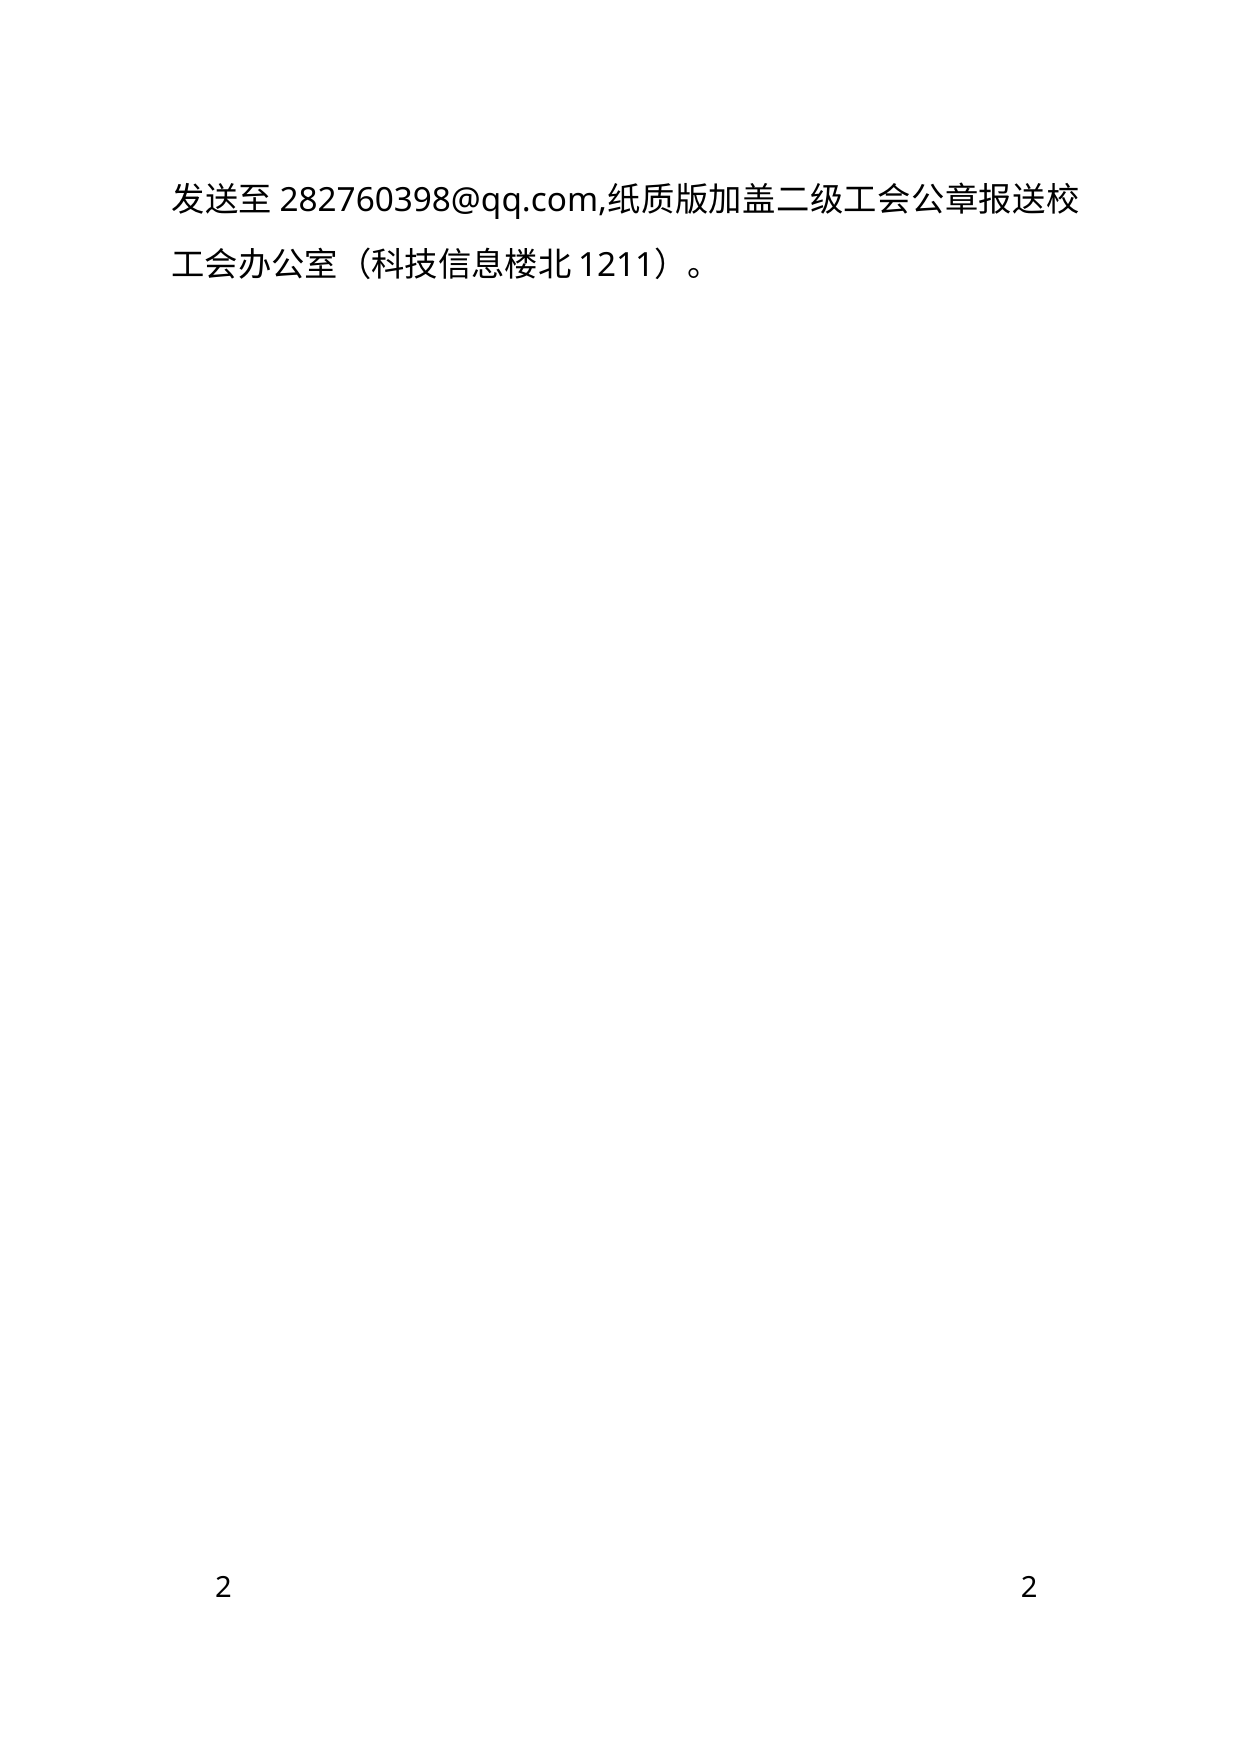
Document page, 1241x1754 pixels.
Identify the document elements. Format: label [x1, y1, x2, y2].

text [171, 164, 1081, 294]
